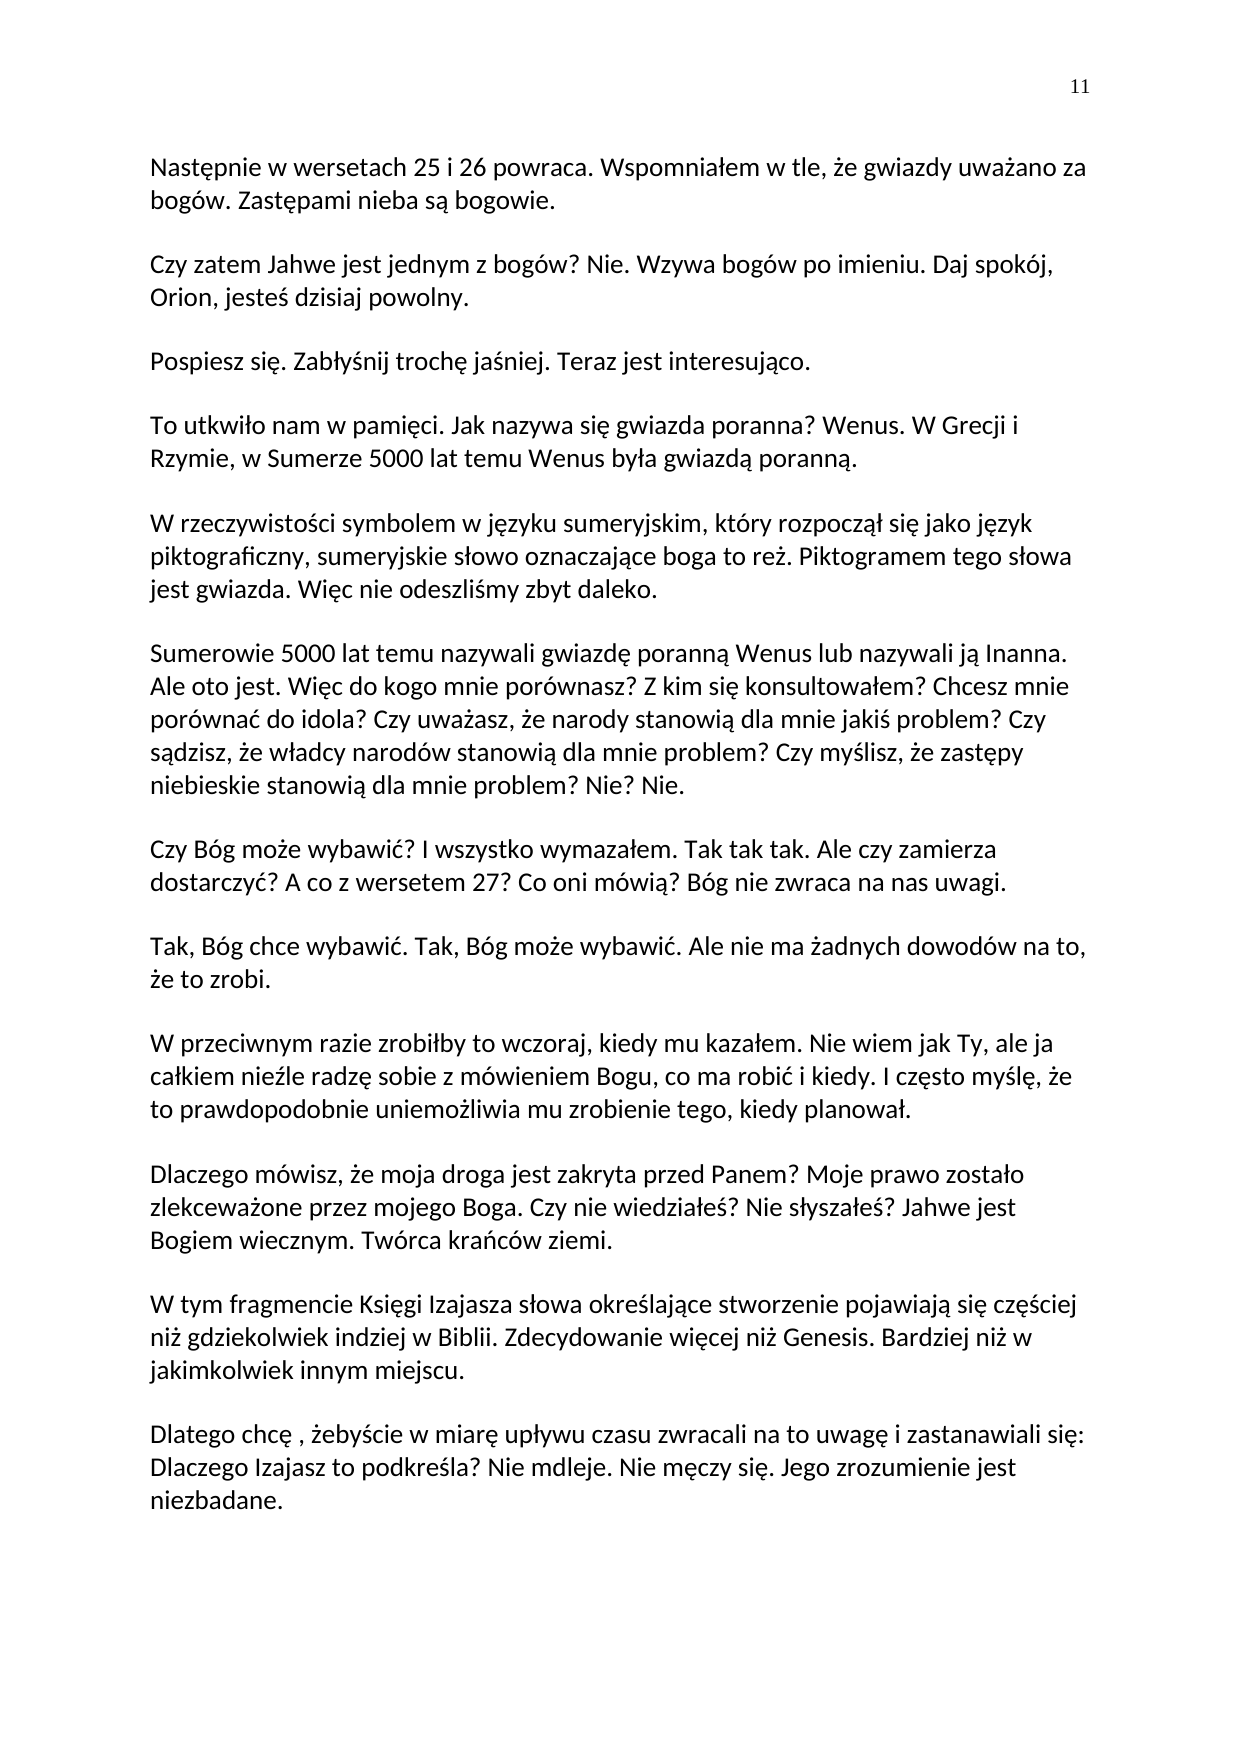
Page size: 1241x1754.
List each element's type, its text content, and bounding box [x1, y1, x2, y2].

text Dlaczego mówisz, że moja droga jest zakryta przed Panem? Moje prawo zostało zlekceważone przez mojego Boga. Czy nie wiedziałeś? Nie słyszałeś? Jahwe jest Bogiem wiecznym. Twórca krańców ziemi. [150, 1157, 1090, 1256]
text Czy zatem Jahwe jest jednym z bogów? Nie. Wzywa bogów po imieniu. Daj spokój, Orion, jesteś dzisiaj powolny. [150, 247, 1090, 313]
text To utkwiło nam w pamięci. Jak nazywa się gwiazda poranna? Wenus. W Grecji i Rzymie, w Sumerze 5000 lat temu Wenus była gwiazdą poranną. [150, 408, 1090, 474]
text Sumerowie 5000 lat temu nazywali gwiazdę poranną Wenus lub nazywali ją Inanna. Ale oto jest. Więc do kogo mnie porównasz? Z kim się konsultowałem? Chcesz mnie porównać do idola? Czy uważasz, że narody stanowią dla mnie jakiś problem? Czy sądzisz, że władcy narodów stanowią dla mnie problem? Czy myślisz, że zastępy niebieskie stanowią dla mnie problem? Nie? Nie. [150, 636, 1090, 801]
text Dlatego chcę , żebyście w miarę upływu czasu zwracali na to uwagę i zastanawiali się: Dlaczego Izajasz to podkreśla? Nie mdleje. Nie męczy się. Jego zrozumienie jest niezbadane. [150, 1417, 1090, 1516]
text Pospiesz się. Zabłyśnij trochę jaśniej. Teraz jest interesująco. [150, 344, 1090, 377]
text W przeciwnym razie zrobiłby to wczoraj, kiedy mu kazałem. Nie wiem jak Ty, ale ja całkiem nieźle radzę sobie z mówieniem Bogu, co ma robić i kiedy. I często myślę, że to prawdopodobnie uniemożliwia mu zrobienie tego, kiedy planował. [150, 1027, 1090, 1126]
text W rzeczywistości symbolem w języku sumeryjskim, który rozpoczął się jako język piktograficzny, sumeryjskie słowo oznaczające boga to reż. Piktogramem tego słowa jest gwiazda. Więc nie odeszliśmy zbyt daleko. [150, 506, 1090, 605]
text Tak, Bóg chce wybawić. Tak, Bóg może wybawić. Ale nie ma żadnych dowodów na to, że to zrobi. [150, 929, 1090, 995]
text Następnie w wersetach 25 i 26 powraca. Wspomniałem w tle, że gwiazdy uważano za bogów. Zastępami nieba są bogowie. [150, 150, 1090, 216]
text W tym fragmencie Księgi Izajasza słowa określające stworzenie pojawiają się częściej niż gdziekolwiek indziej w Biblii. Zdecydowanie więcej niż Genesis. Bardziej niż w jakimkolwiek innym miejscu. [150, 1287, 1090, 1386]
text Czy Bóg może wybawić? I wszystko wymazałem. Tak tak tak. Ale czy zamierza dostarczyć? A co z wersetem 27? Co oni mówią? Bóg nie zwraca na nas uwagi. [150, 832, 1090, 898]
